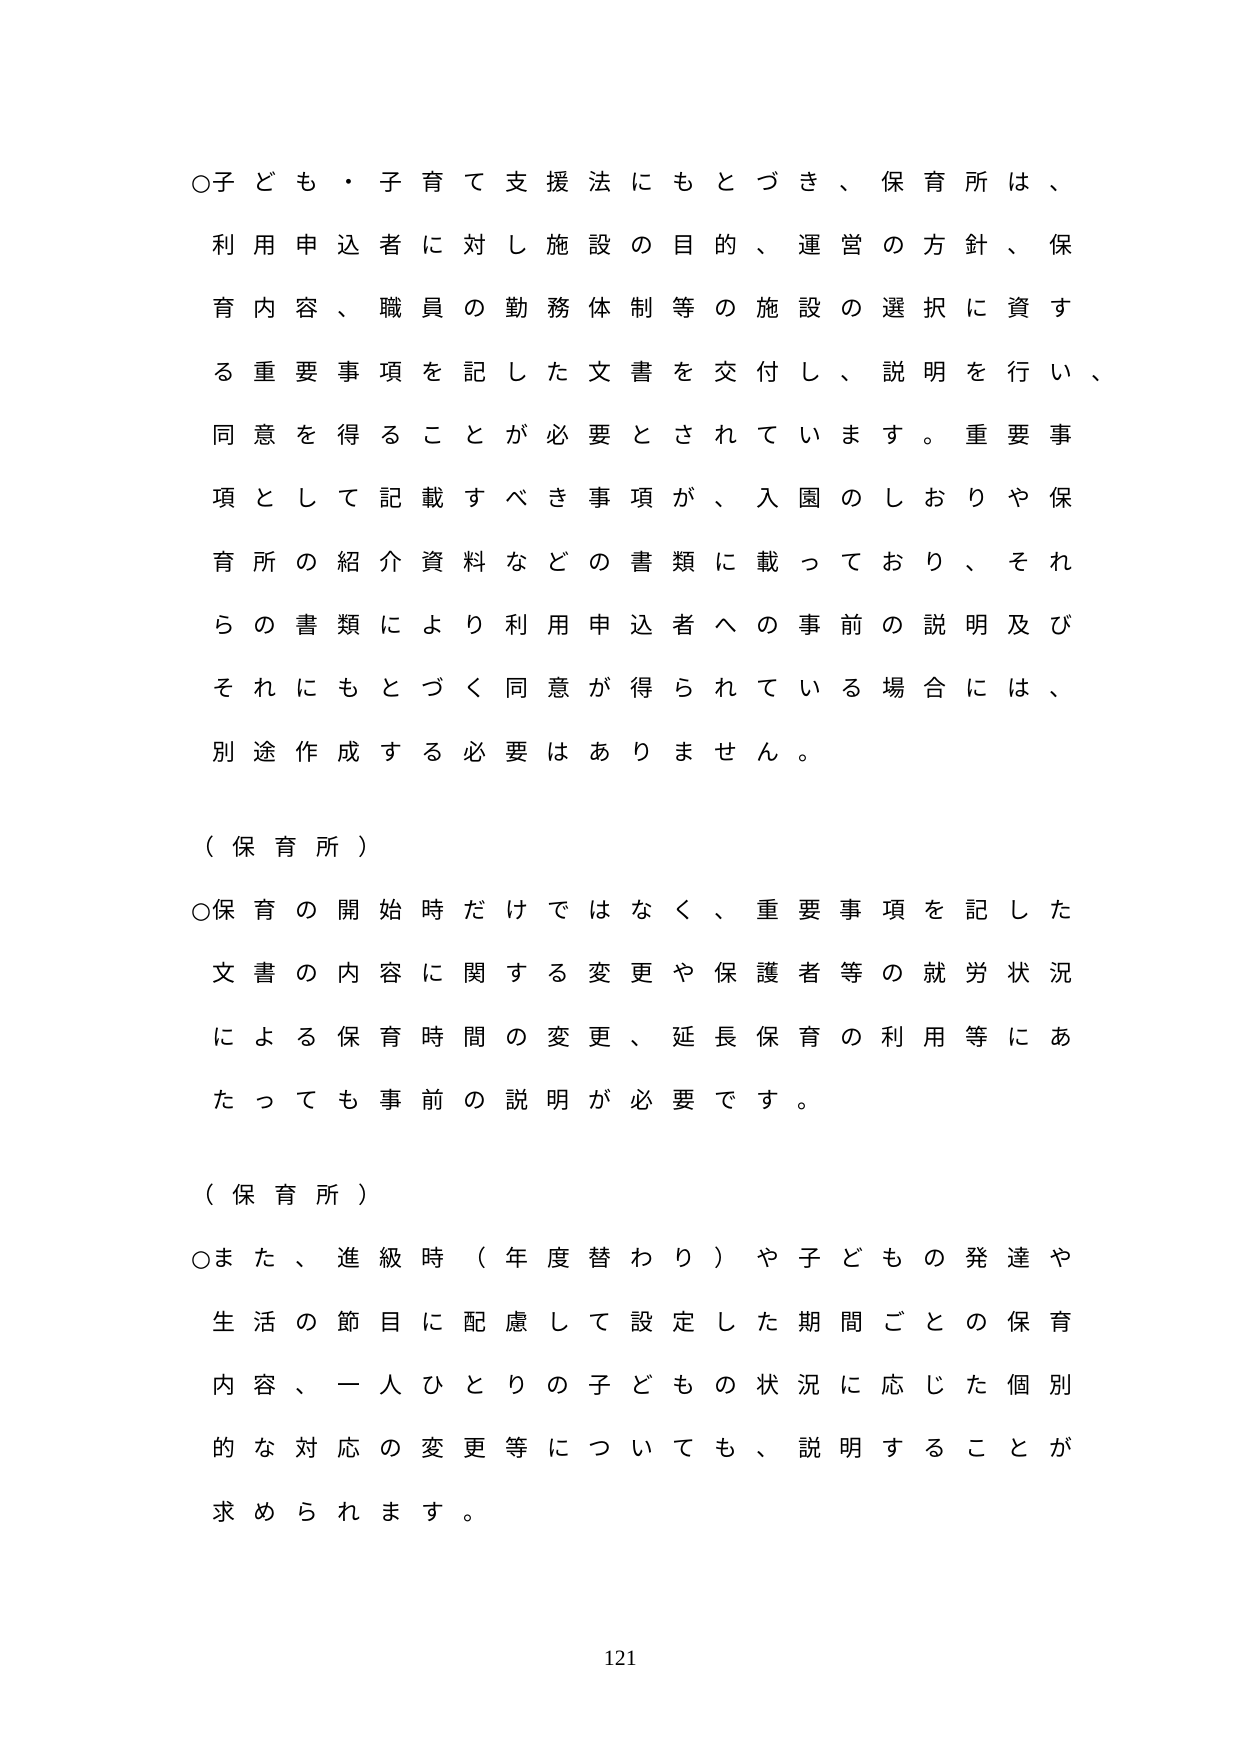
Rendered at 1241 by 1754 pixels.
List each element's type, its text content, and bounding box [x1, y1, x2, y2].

text ○子ども・子育て支援法にもとづき、保育所は、利用申込者に対し施設の目的、運営の方針、保育内容、職員の勤務体制等の施設の選択に資する重要事項を記した文書を交付し、説明を行い、同意を得ることが必要とされています。重要事項として記載すべき事項が、入園のしおりや保育所の紹介資料などの書類に載っており、それらの書類により利用申込者への事前の説明及びそれにもとづく同意が得られている場合には、別途作成する必要はありません。 [170, 149, 1091, 782]
text ○保育の開始時だけではなく、重要事項を記した文書の内容に関する変更や保護者等の就労状況による保育時間の変更、延長保育の利用等にあたっても事前の説明が必要です。 [170, 877, 1091, 1130]
text （保育所） [149, 1162, 1091, 1225]
text （保育所） [149, 814, 1091, 877]
text ○また、進級時（年度替わり）や子どもの発達や生活の節目に配慮して設定した期間ごとの保育内容、一人ひとりの子どもの状況に応じた個別的な対応の変更等についても、説明することが求められます。 [170, 1225, 1091, 1542]
